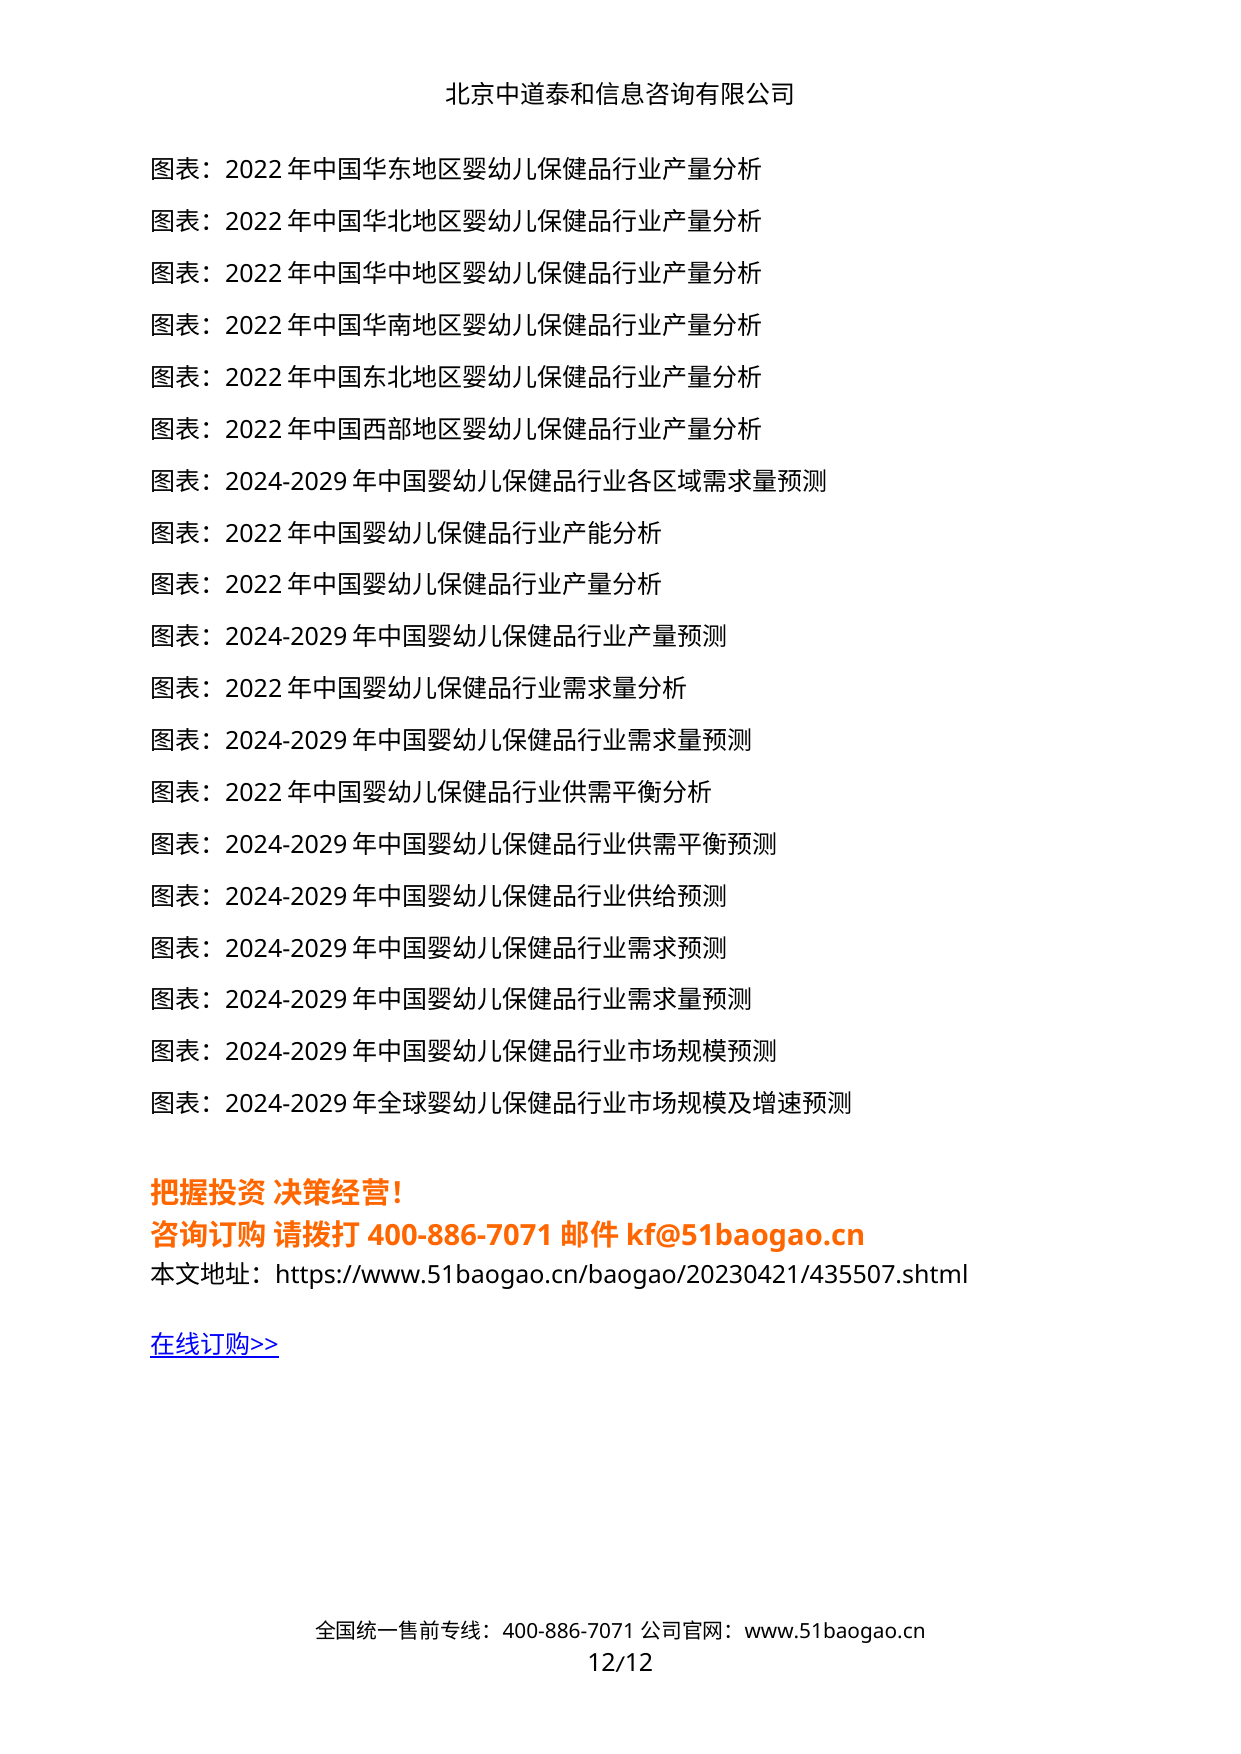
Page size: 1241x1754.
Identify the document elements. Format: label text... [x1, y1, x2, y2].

text 图表：2024-2029年中国婴幼儿保健品行业供需平衡预测 [150, 824, 1090, 861]
text 图表：2024-2029年中国婴幼儿保健品行业产量预测 [150, 617, 1090, 653]
text 图表：2024-2029年中国婴幼儿保健品行业供给预测 [150, 876, 1090, 912]
text 图表：2024-2029年中国婴幼儿保健品行业需求预测 [150, 928, 1090, 964]
text 图表：2024-2029年中国婴幼儿保健品行业需求量预测 [150, 721, 1090, 757]
text 图表：2024-2029年中国婴幼儿保健品行业市场规模预测 [150, 1032, 1090, 1068]
text 图表：2024-2029年中国婴幼儿保健品行业各区域需求量预测 [150, 461, 1090, 497]
text 图表：2022年中国西部地区婴幼儿保健品行业产量分析 [150, 409, 1090, 446]
text 图表：2022年中国婴幼儿保健品行业产量分析 [150, 565, 1090, 601]
text 图表：2022年中国华北地区婴幼儿保健品行业产量分析 [150, 202, 1090, 238]
text 图表：2024-2029年全球婴幼儿保健品行业市场规模及增速预测 [150, 1084, 1090, 1120]
text 图表：2024-2029年中国婴幼儿保健品行业需求量预测 [150, 980, 1090, 1016]
text 图表：2022年中国华东地区婴幼儿保健品行业产量分析 [150, 150, 1090, 186]
text 图表：2022年中国东北地区婴幼儿保健品行业产量分析 [150, 357, 1090, 394]
text 把握投资 决策经营！咨询订购 请拨打 400-886-7071 邮件 kf@51baogao.cn本文地址：https://www.51baogao.cn/baogao/20230421/435507.shtml [150, 1136, 1090, 1291]
text 图表：2022年中国华中地区婴幼儿保健品行业产量分析 [150, 254, 1090, 290]
text 图表：2022年中国婴幼儿保健品行业需求量分析 [150, 669, 1090, 705]
text 图表：2022年中国婴幼儿保健品行业产能分析 [150, 513, 1090, 549]
text 图表：2022年中国婴幼儿保健品行业供需平衡分析 [150, 772, 1090, 809]
text 在线订购>> [150, 1291, 1090, 1361]
text 图表：2022年中国华南地区婴幼儿保健品行业产量分析 [150, 306, 1090, 342]
